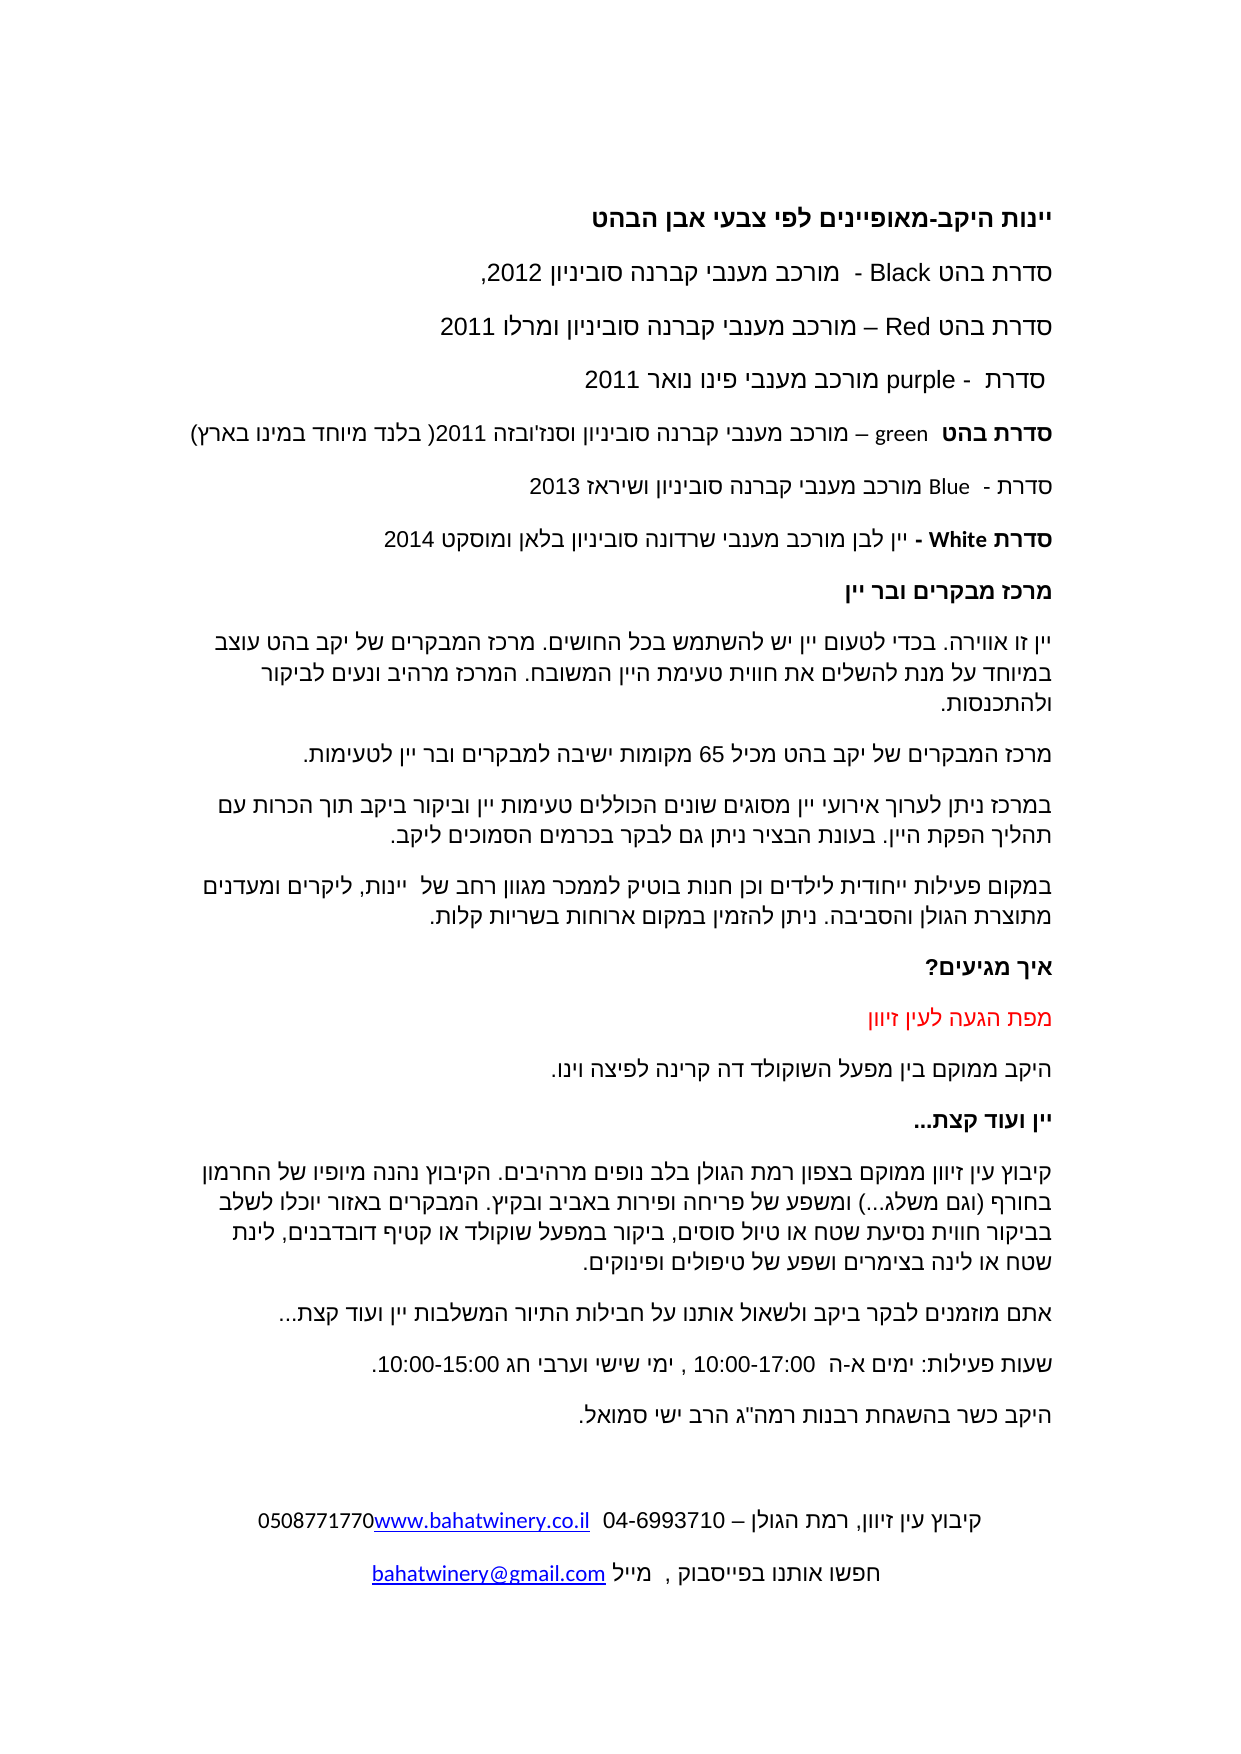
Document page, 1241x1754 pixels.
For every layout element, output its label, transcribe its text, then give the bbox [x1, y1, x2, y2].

text שעות פעילות: ימים א-ה 10:00-17:00 , ימי שישי וערבי חג 10:00-15:00. [187, 1351, 1053, 1378]
text חפשו אותנו בפייסבוק , מייל bahatwinery@gmail.com [187, 1559, 1053, 1587]
text סדרת בהט Black - מורכב מענבי קברנה סוביניון 2012, [187, 258, 1053, 286]
text קיבוץ עין זיוון, רמת הגולן – 04-6993710 0508771770www.bahatwinery.co.il [187, 1506, 1053, 1534]
text יין ועוד קצת... [187, 1107, 1053, 1134]
text היקב כשר בהשגחת רבנות רמה"ג הרב ישי סמואל. [187, 1402, 1053, 1429]
text סדרת בהט green – מורכב מענבי קברנה סוביניון וסנז'ובזה 2011( בלנד מיוחד במינו בארץ) [187, 419, 1053, 447]
text קיבוץ עין זיוון ממוקם בצפון רמת הגולן בלב נופים מרהיבים. הקיבוץ נהנה מיופיו של החרמון בחורף (וגם משלג...) ומשפע של פריחה ופירות באביב ובקיץ. המבקרים באזור יוכלו לשלב בביקור חווית נסיעת שטח או טיול סוסים, ביקור במפעל שוקולד או קטיף דובדבנים, לינת שטח או לינה בצימרים ושפע של טיפולים ופינוקים. [187, 1158, 1053, 1276]
text איך מגיעים? [187, 954, 1053, 981]
text במרכז ניתן לערוך אירועי יין מסוגים שונים הכוללים טעימות יין וביקור ביקב תוך הכרות עם תהליך הפקת היין. בעונת הבציר ניתן גם לבקר בכרמים הסמוכים ליקב. [187, 792, 1053, 848]
text היקב ממוקם בין מפעל השוקולד דה קרינה לפיצה וינו. [187, 1056, 1053, 1083]
text יין זו אווירה. בכדי לטעום יין יש להשתמש בכל החושים. מרכז המבקרים של יקב בהט עוצב במיוחד על מנת להשלים את חווית טעימת היין המשובח. המרכז מרהיב ונעים לביקור ולהתכנסות. [187, 629, 1053, 716]
text סדרת - purple מורכב מענבי פינו נואר 2011 [187, 365, 1053, 394]
text מרכז מבקרים ובר יין [187, 578, 1053, 605]
text אתם מוזמנים לבקר ביקב ולשאול אותנו על חבילות התיור המשלבות יין ועוד קצת... [187, 1300, 1053, 1327]
text סדרת White - יין לבן מורכב מענבי שרדונה סוביניון בלאן ומוסקט 2014 [187, 525, 1053, 553]
text יינות היקב-מאופיינים לפי צבעי אבן הבהט [187, 204, 1053, 233]
text מפת הגעה לעין זיוון [187, 1005, 1053, 1032]
text מרכז המבקרים של יקב בהט מכיל 65 מקומות ישיבה למבקרים ובר יין לטעימות. [187, 741, 1053, 767]
text במקום פעילות ייחודית לילדים וכן חנות בוטיק לממכר מגוון רחב של יינות, ליקרים ומעדנים מתוצרת הגולן והסביבה. ניתן להזמין במקום ארוחות בשריות קלות. [187, 873, 1053, 930]
text סדרת - Blue מורכב מענבי קברנה סוביניון ושיראז 2013 [187, 472, 1053, 500]
text סדרת בהט Red – מורכב מענבי קברנה סוביניון ומרלו 2011 [187, 312, 1053, 340]
